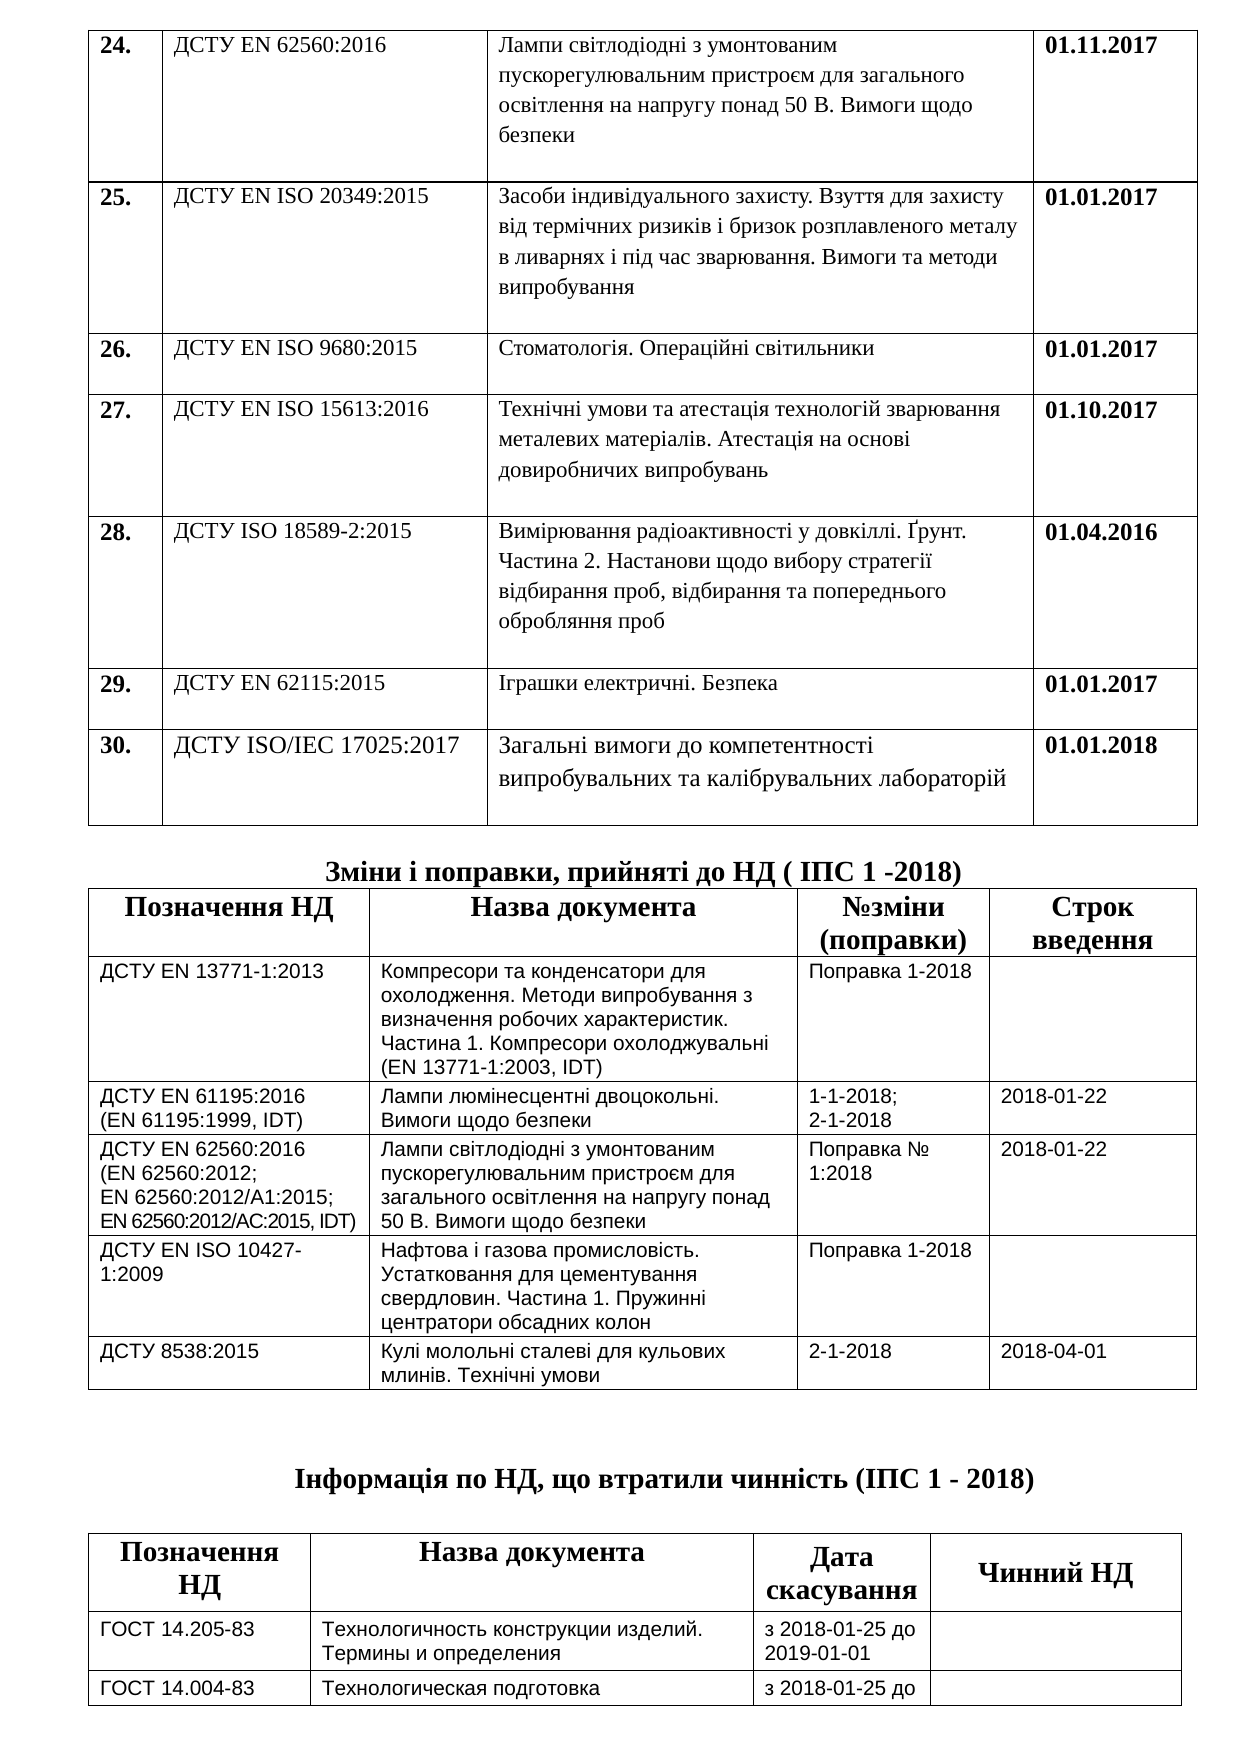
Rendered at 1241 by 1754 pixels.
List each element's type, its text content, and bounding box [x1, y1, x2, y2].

table_cell Технологичность конструкции изделий. Термины и определения [311, 1612, 753, 1670]
table_cell [89, 669, 162, 729]
table_cell [89, 183, 162, 333]
table_header Позначення НД [89, 1534, 310, 1611]
table_cell 2018-01-22 [990, 1082, 1196, 1134]
table_cell 01.01.2018 [1034, 730, 1197, 825]
table_header Строк введення [990, 889, 1196, 956]
table_header Чинний НД [931, 1534, 1181, 1611]
table_cell Стоматологія. Операційні світильники [488, 334, 1033, 394]
table_cell Лампи люмiнесцентнi двоцокольнi. Вимоги щодо безпеки [370, 1082, 797, 1134]
table_cell ДСТУ EN 62560:2016 (EN 62560:2012; EN 62560:2012/A1:2015; EN 62560:2012/AC:2015, IDT) [89, 1135, 369, 1235]
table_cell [754, 1612, 930, 1670]
text Інформація по НД, що втратили чинність (ІПС 1 - 2018) [177, 1462, 1152, 1495]
table_header Назва документа [311, 1534, 753, 1611]
table_header №зміни (поправки) [798, 889, 989, 956]
table_cell [89, 395, 162, 516]
table_cell ДСТУ EN ІSO 9680:2015 [163, 334, 487, 394]
table_cell ГОСТ 14.205-83 [89, 1612, 310, 1670]
table_cell 01.01.2017 [1034, 334, 1197, 394]
table_cell 2-1-2018 [798, 1337, 989, 1389]
table_cell ДСТУ EN ІSO 20349:2015 [163, 183, 487, 333]
table_cell Лампи світлодіодні з умонтованим пускорегулювальним пристроєм для загального освітлення на напругу понад 50 В. Вимоги щодо безпеки [488, 31, 1033, 181]
table_cell ДСТУ EN 62115:2015 [163, 669, 487, 729]
table_header Назва документа [370, 889, 797, 956]
table_cell ДСТУ 8538:2015 [89, 1337, 369, 1389]
table_cell Кулi молольнi сталевi для кульових млинiв. Технiчнi умови [370, 1337, 797, 1389]
table_cell Іграшки електричні. Безпека [488, 669, 1033, 729]
table_cell [89, 517, 162, 668]
table_cell Технічні умови та атестація технологій зварювання металевих матеріалів. Атестація на основі довиробничих випробувань [488, 395, 1033, 516]
table_cell Поправка 1-2018 [798, 957, 989, 1081]
table_cell ГОСТ 14.004-83 [89, 1671, 310, 1705]
table_cell 2018-04-01 [990, 1337, 1196, 1389]
table_cell 1-1-2018; 2-1-2018 [798, 1082, 989, 1134]
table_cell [311, 1671, 753, 1705]
table_cell Загальні вимоги до компетентності випробувальних та калібрувальних лабораторій [488, 730, 1033, 825]
table_header Позначення НД [89, 889, 369, 956]
table_cell [990, 1236, 1196, 1336]
text Зміни і поправки, прийняті до НД ( ІПС 1 -2018) [251, 854, 1152, 888]
table_cell ДСТУ EN 62560:2016 [163, 31, 487, 181]
table_cell 2018-01-22 [990, 1135, 1196, 1235]
table_cell [931, 1612, 1181, 1670]
table_cell Поправка 1-2018 [798, 1236, 989, 1336]
table_cell Поправка № 1:2018 [798, 1135, 989, 1235]
table_cell [931, 1671, 1181, 1705]
table_cell 01.10.2017 [1034, 395, 1197, 516]
table_cell ДСТУ EN 61195:2016 (EN 61195:1999, IDT) [89, 1082, 369, 1134]
table_cell 01.01.2017 [1034, 669, 1197, 729]
table_cell Компресори та конденсатори для охолодження. Методи випробування з визначення робочих характеристик. Частина 1. Компресори охолоджувальнi (EN 13771-1:2003, IDT) [370, 957, 797, 1081]
table_cell ДСТУ ISO/IEC 17025:2017 [163, 730, 487, 825]
table_cell ДСТУ EN 13771-1:2013 [89, 957, 369, 1081]
table_cell Лампи свiтлодiоднi з умонтованим пускорегулювальним пристроєм для загального освiтлення на напругу понад 50 В. Вимоги щодо безпеки [370, 1135, 797, 1235]
table_cell 01.04.2016 [1034, 517, 1197, 668]
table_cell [754, 1671, 930, 1705]
table_cell Засоби індивідуального захисту. Взуття для захисту від термічних ризиків і бризок розплавленого металу в ливарнях і під час зварювання. Вимоги та методи випробування [488, 183, 1033, 333]
table_cell ДСТУ ІSO 18589-2:2015 [163, 517, 487, 668]
table_cell [990, 957, 1196, 1081]
table_cell ДСТУ EN ІSO 15613:2016 [163, 395, 487, 516]
table_cell ДСТУ EN ISO 10427-1:2009 [89, 1236, 369, 1336]
table_cell 01.01.2017 [1034, 183, 1197, 333]
table_cell Нафтова i газова промисловiсть. Устатковання для цементування свердловин. Частина 1. Пружиннi центратори обсадних колон [370, 1236, 797, 1336]
table_cell [89, 730, 162, 825]
table_cell [89, 31, 162, 181]
table_cell 01.11.2017 [1034, 31, 1197, 181]
table_cell [89, 334, 162, 394]
table_header Дата скасування [754, 1534, 930, 1611]
table_cell Вимірювання радіоактивності у довкіллі. Ґрунт. Частина 2. Настанови щодо вибору стратегії відбирання проб, відбирання та попереднього обробляння проб [488, 517, 1033, 668]
